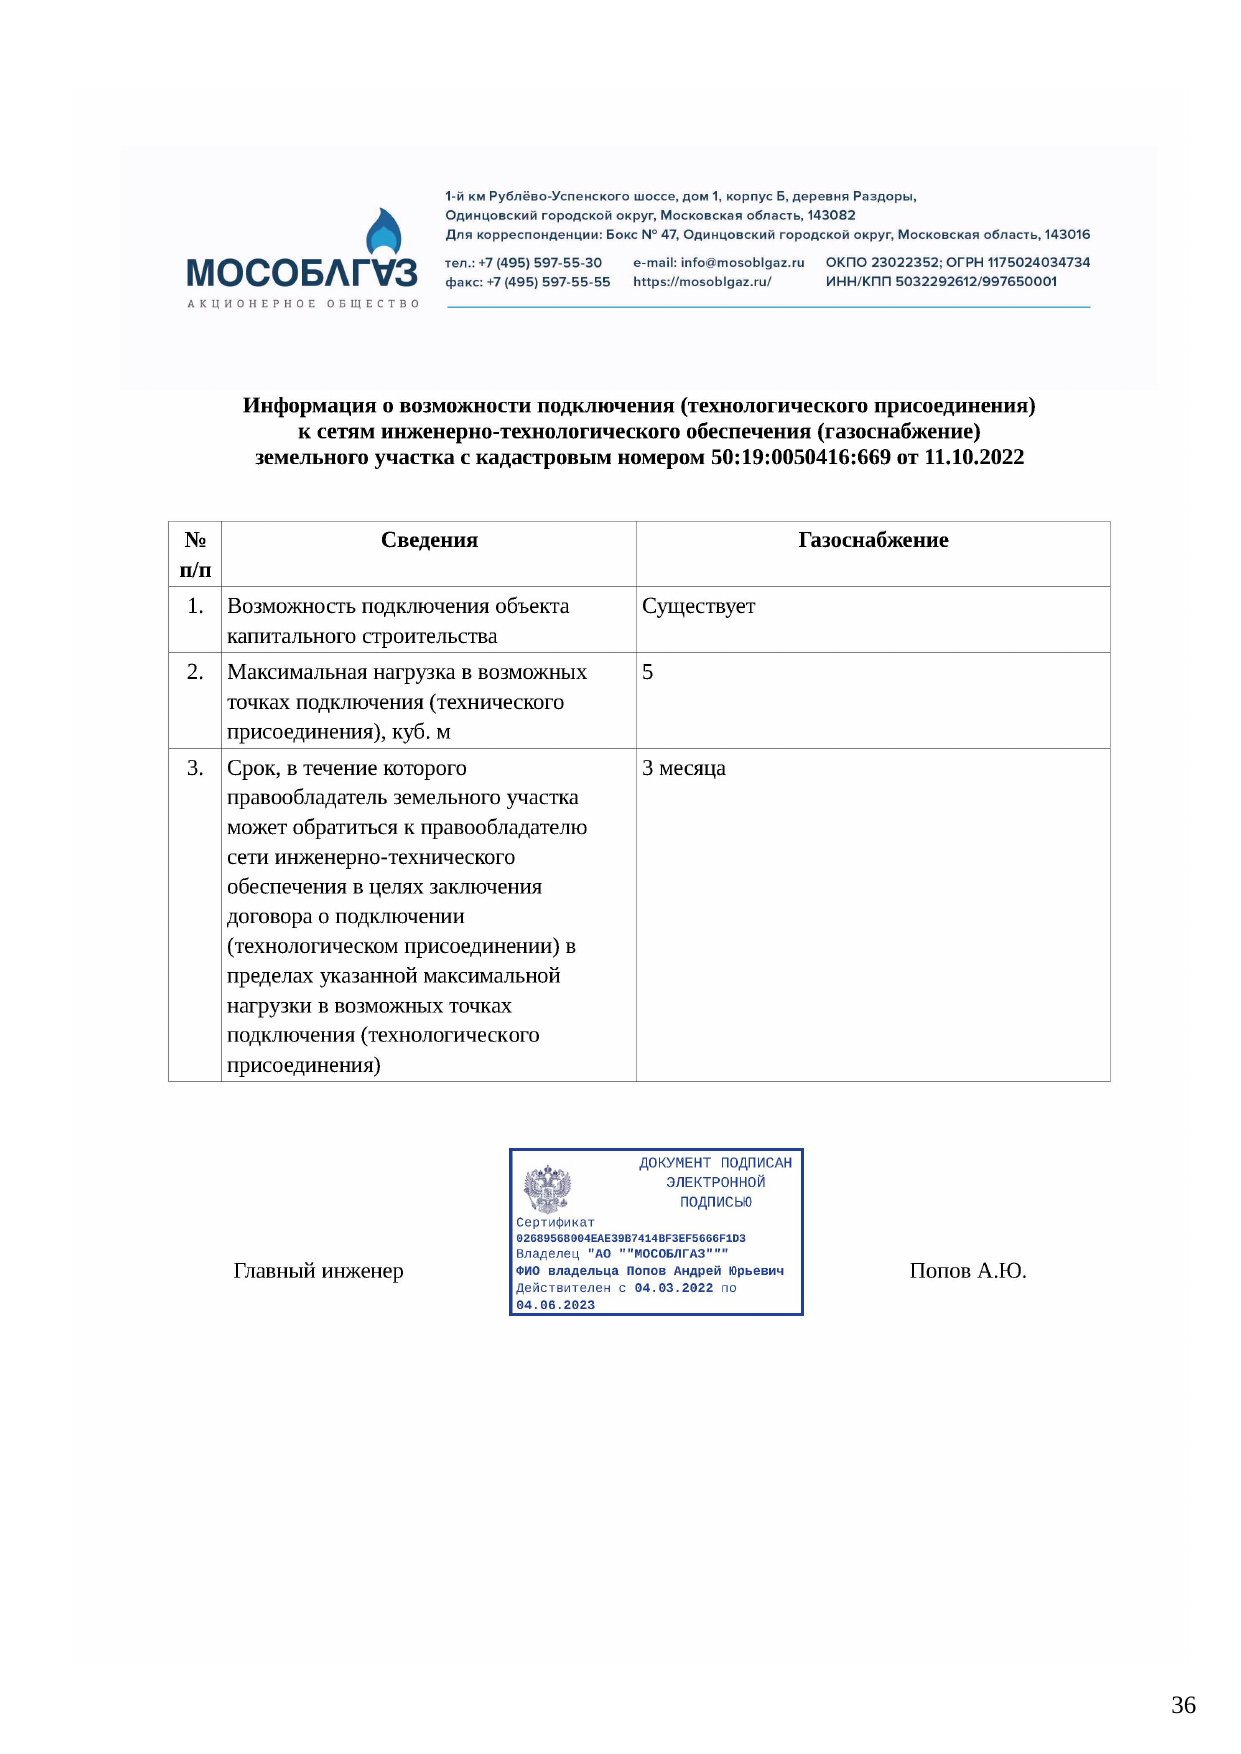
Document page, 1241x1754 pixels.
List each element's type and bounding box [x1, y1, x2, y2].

picture [73, 88, 1189, 1666]
